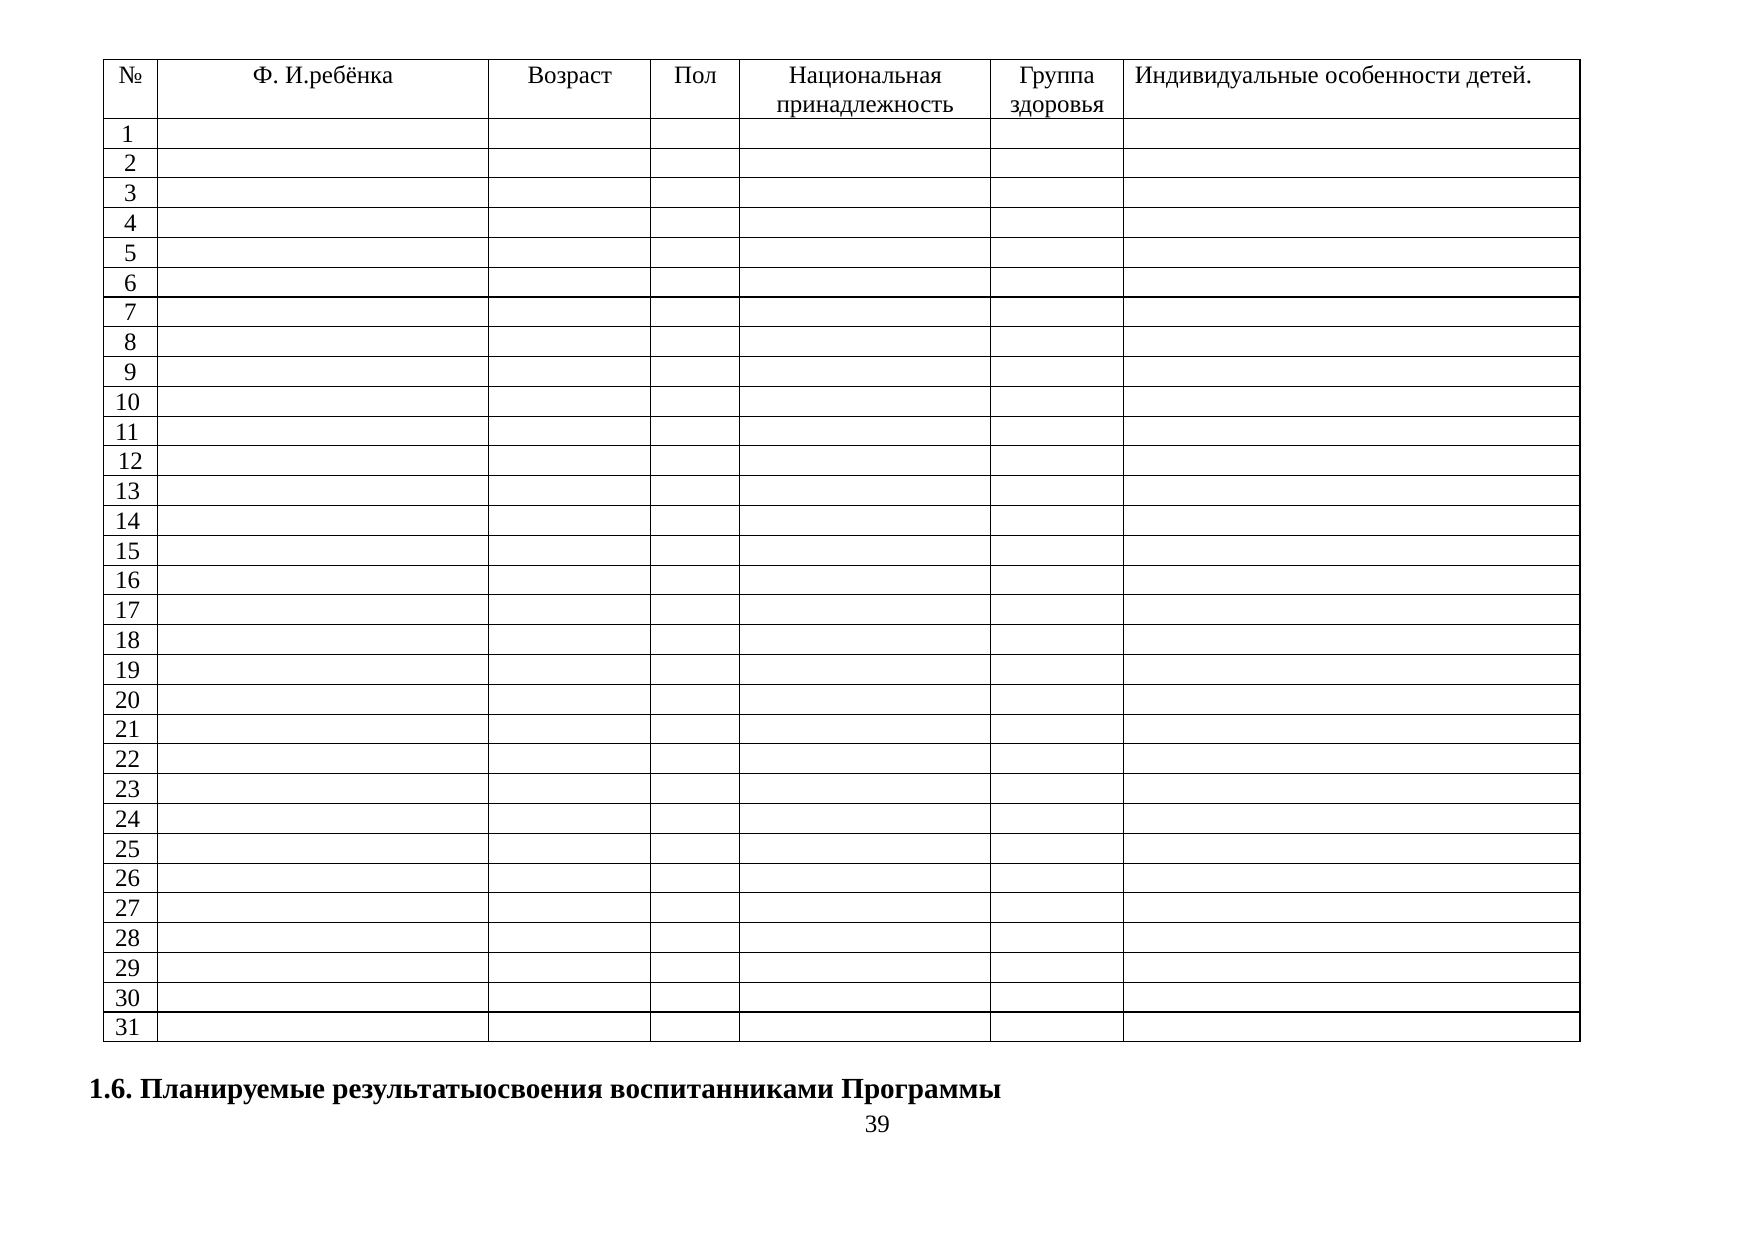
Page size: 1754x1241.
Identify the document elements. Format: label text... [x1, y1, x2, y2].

table_cell [740, 238, 990, 267]
table_cell 15 [104, 536, 157, 564]
table_cell [1124, 685, 1579, 713]
table_cell [651, 446, 739, 475]
table_cell [740, 715, 990, 743]
table_cell [651, 178, 739, 207]
table_cell [1124, 1013, 1579, 1041]
table_cell [740, 476, 990, 505]
table_cell [1124, 387, 1579, 416]
table_cell [991, 804, 1123, 833]
table_cell [651, 983, 739, 1011]
table_cell [158, 357, 488, 386]
table_cell [1124, 923, 1579, 952]
table_cell 27 [104, 893, 157, 922]
table_cell [158, 834, 488, 862]
table_cell [489, 804, 650, 833]
table_cell [740, 327, 990, 356]
table_cell [158, 864, 488, 892]
table_cell [489, 238, 650, 267]
table_cell 20 [104, 685, 157, 713]
table_cell [158, 119, 488, 147]
table_cell [1124, 566, 1579, 594]
table_cell 19 [104, 655, 157, 684]
table_cell 2 [104, 149, 157, 177]
table_cell [740, 506, 990, 535]
table_cell [740, 566, 990, 594]
table_cell [158, 476, 488, 505]
table_cell [1124, 625, 1579, 654]
table_cell 3 [104, 178, 157, 207]
table_cell 10 [104, 387, 157, 416]
table_cell [1124, 417, 1579, 445]
text 1.6. Планируемые результатыосвоения воспитанниками Программы [89, 1071, 1659, 1104]
table_cell [489, 685, 650, 713]
table_cell [158, 566, 488, 594]
table_cell [158, 744, 488, 773]
table_cell [991, 774, 1123, 803]
table_cell [651, 566, 739, 594]
table_cell [1124, 715, 1579, 743]
table_cell [991, 268, 1123, 296]
table_cell [158, 625, 488, 654]
table_header Пол [651, 60, 739, 118]
table_cell [1124, 149, 1579, 177]
table_cell [489, 893, 650, 922]
table_cell [1124, 446, 1579, 475]
table_cell [489, 715, 650, 743]
table_cell [158, 268, 488, 296]
table_cell [991, 1013, 1123, 1041]
table_cell [740, 1013, 990, 1041]
table_cell 4 [104, 208, 157, 237]
table_cell [991, 744, 1123, 773]
table_cell [740, 744, 990, 773]
table_cell [740, 893, 990, 922]
table_cell 14 [104, 506, 157, 535]
table_cell 12 [104, 446, 157, 475]
table_cell [158, 774, 488, 803]
table_cell [651, 327, 739, 356]
table_cell [991, 417, 1123, 445]
table_cell 30 [104, 983, 157, 1011]
table_cell [991, 923, 1123, 952]
table_cell [1124, 298, 1579, 326]
table_cell [1124, 238, 1579, 267]
table_cell [489, 774, 650, 803]
table_cell [740, 387, 990, 416]
table_cell [740, 417, 990, 445]
table_cell [991, 834, 1123, 862]
table_cell [489, 268, 650, 296]
table_cell [740, 983, 990, 1011]
table_cell 18 [104, 625, 157, 654]
table_cell [1124, 178, 1579, 207]
table_cell [1124, 506, 1579, 535]
table_cell [158, 685, 488, 713]
table_cell [651, 149, 739, 177]
table_cell [1124, 327, 1579, 356]
table_cell [991, 238, 1123, 267]
table_cell [740, 834, 990, 862]
table_cell [991, 119, 1123, 147]
table_cell [651, 208, 739, 237]
table_cell [651, 864, 739, 892]
table_cell [489, 566, 650, 594]
table_cell [651, 834, 739, 862]
table_cell [1124, 536, 1579, 564]
table_cell [991, 506, 1123, 535]
table_cell [651, 357, 739, 386]
table_cell [1124, 893, 1579, 922]
table_cell 21 [104, 715, 157, 743]
table_cell [489, 923, 650, 952]
table_cell [651, 387, 739, 416]
table_cell 25 [104, 834, 157, 862]
table_cell 5 [104, 238, 157, 267]
table_cell [489, 327, 650, 356]
table_cell [740, 268, 990, 296]
table_cell [158, 327, 488, 356]
table_cell [158, 804, 488, 833]
table_cell 8 [104, 327, 157, 356]
table_cell [651, 804, 739, 833]
table_cell [651, 923, 739, 952]
table_cell [489, 834, 650, 862]
table_cell 17 [104, 595, 157, 624]
table_cell [740, 685, 990, 713]
table_cell [651, 893, 739, 922]
table_cell [489, 1013, 650, 1041]
table_cell [489, 178, 650, 207]
table_cell [991, 566, 1123, 594]
table_cell [489, 744, 650, 773]
table_cell [158, 536, 488, 564]
table_cell [991, 595, 1123, 624]
table_cell [158, 238, 488, 267]
table_cell [158, 417, 488, 445]
table_cell [158, 953, 488, 982]
table_cell [651, 1013, 739, 1041]
table_cell 22 [104, 744, 157, 773]
table_cell [158, 1013, 488, 1041]
table_cell [1124, 208, 1579, 237]
table_cell [651, 476, 739, 505]
table_cell [991, 715, 1123, 743]
table_cell [991, 625, 1123, 654]
table_cell [991, 864, 1123, 892]
table_cell [991, 893, 1123, 922]
table_cell [158, 208, 488, 237]
table_cell 31 [104, 1013, 157, 1041]
table_cell [158, 178, 488, 207]
table_cell [1124, 119, 1579, 147]
table_cell [740, 655, 990, 684]
table_cell [1124, 744, 1579, 773]
table_cell [158, 595, 488, 624]
table_cell [740, 178, 990, 207]
table_cell [651, 715, 739, 743]
table_cell [651, 298, 739, 326]
table_cell [651, 744, 739, 773]
table_cell [740, 864, 990, 892]
table_cell [991, 476, 1123, 505]
table_cell [489, 119, 650, 147]
table_cell [740, 446, 990, 475]
table_cell [651, 119, 739, 147]
table_cell [489, 149, 650, 177]
table_cell [1124, 595, 1579, 624]
table_cell 13 [104, 476, 157, 505]
table_cell 6 [104, 268, 157, 296]
table_cell [740, 298, 990, 326]
table_header Ф. И.ребёнка [158, 60, 488, 118]
table_cell [1124, 357, 1579, 386]
table_cell [1124, 953, 1579, 982]
table_cell [740, 774, 990, 803]
table_cell [489, 298, 650, 326]
table_cell [158, 923, 488, 952]
table_header № [104, 60, 157, 118]
table_cell [489, 357, 650, 386]
table_cell [740, 625, 990, 654]
table_cell [158, 893, 488, 922]
table_cell [489, 625, 650, 654]
table_cell [489, 655, 650, 684]
table_cell [740, 208, 990, 237]
table_cell [740, 536, 990, 564]
table_cell [740, 119, 990, 147]
table_cell [651, 268, 739, 296]
table_cell 9 [104, 357, 157, 386]
table_cell 11 [104, 417, 157, 445]
table_cell [1124, 774, 1579, 803]
table_cell [489, 595, 650, 624]
table_cell [991, 327, 1123, 356]
table_cell [489, 446, 650, 475]
table_cell 7 [104, 298, 157, 326]
table_cell [1124, 834, 1579, 862]
table_cell [1124, 476, 1579, 505]
table_header Возраст [489, 60, 650, 118]
table_cell [489, 476, 650, 505]
table_cell [158, 446, 488, 475]
table_cell [158, 149, 488, 177]
table_cell [991, 655, 1123, 684]
table_cell [1124, 983, 1579, 1011]
table_cell [489, 536, 650, 564]
table_cell [651, 655, 739, 684]
table_cell [489, 506, 650, 535]
table_cell [489, 208, 650, 237]
table_cell [651, 685, 739, 713]
table_cell [651, 595, 739, 624]
table_header Национальная принадлежность [740, 60, 990, 118]
table_cell [740, 595, 990, 624]
table_cell [991, 357, 1123, 386]
table_cell [651, 625, 739, 654]
table_cell [158, 983, 488, 1011]
table_cell [158, 715, 488, 743]
table_cell 16 [104, 566, 157, 594]
table_header Группа здоровья [991, 60, 1123, 118]
table_cell [651, 953, 739, 982]
table_cell [991, 536, 1123, 564]
table_cell 23 [104, 774, 157, 803]
table_cell [651, 774, 739, 803]
table_cell [651, 536, 739, 564]
table_cell [991, 208, 1123, 237]
table_cell [158, 506, 488, 535]
table_cell [740, 953, 990, 982]
table_cell [740, 804, 990, 833]
table_header Индивидуальные особенности детей. [1124, 60, 1579, 118]
table_cell 1 [104, 119, 157, 147]
table_cell [158, 387, 488, 416]
table_cell [991, 983, 1123, 1011]
table_cell [740, 357, 990, 386]
table_cell [158, 655, 488, 684]
table_cell [740, 923, 990, 952]
table_cell 24 [104, 804, 157, 833]
table_cell [651, 417, 739, 445]
table_cell [158, 298, 488, 326]
table_cell 28 [104, 923, 157, 952]
table_cell [991, 685, 1123, 713]
table_cell [991, 298, 1123, 326]
table_cell [651, 506, 739, 535]
table_cell 29 [104, 953, 157, 982]
table_cell [489, 417, 650, 445]
table_cell [489, 387, 650, 416]
table_cell [991, 149, 1123, 177]
table_cell [1124, 268, 1579, 296]
table_cell [1124, 864, 1579, 892]
table_cell [991, 178, 1123, 207]
table_cell [740, 149, 990, 177]
table_cell [991, 446, 1123, 475]
table_cell [489, 953, 650, 982]
table_cell [1124, 655, 1579, 684]
table_cell [1124, 804, 1579, 833]
table_cell [489, 864, 650, 892]
table_cell [489, 983, 650, 1011]
table_cell [991, 387, 1123, 416]
table_cell 26 [104, 864, 157, 892]
table_cell [991, 953, 1123, 982]
table_cell [651, 238, 739, 267]
